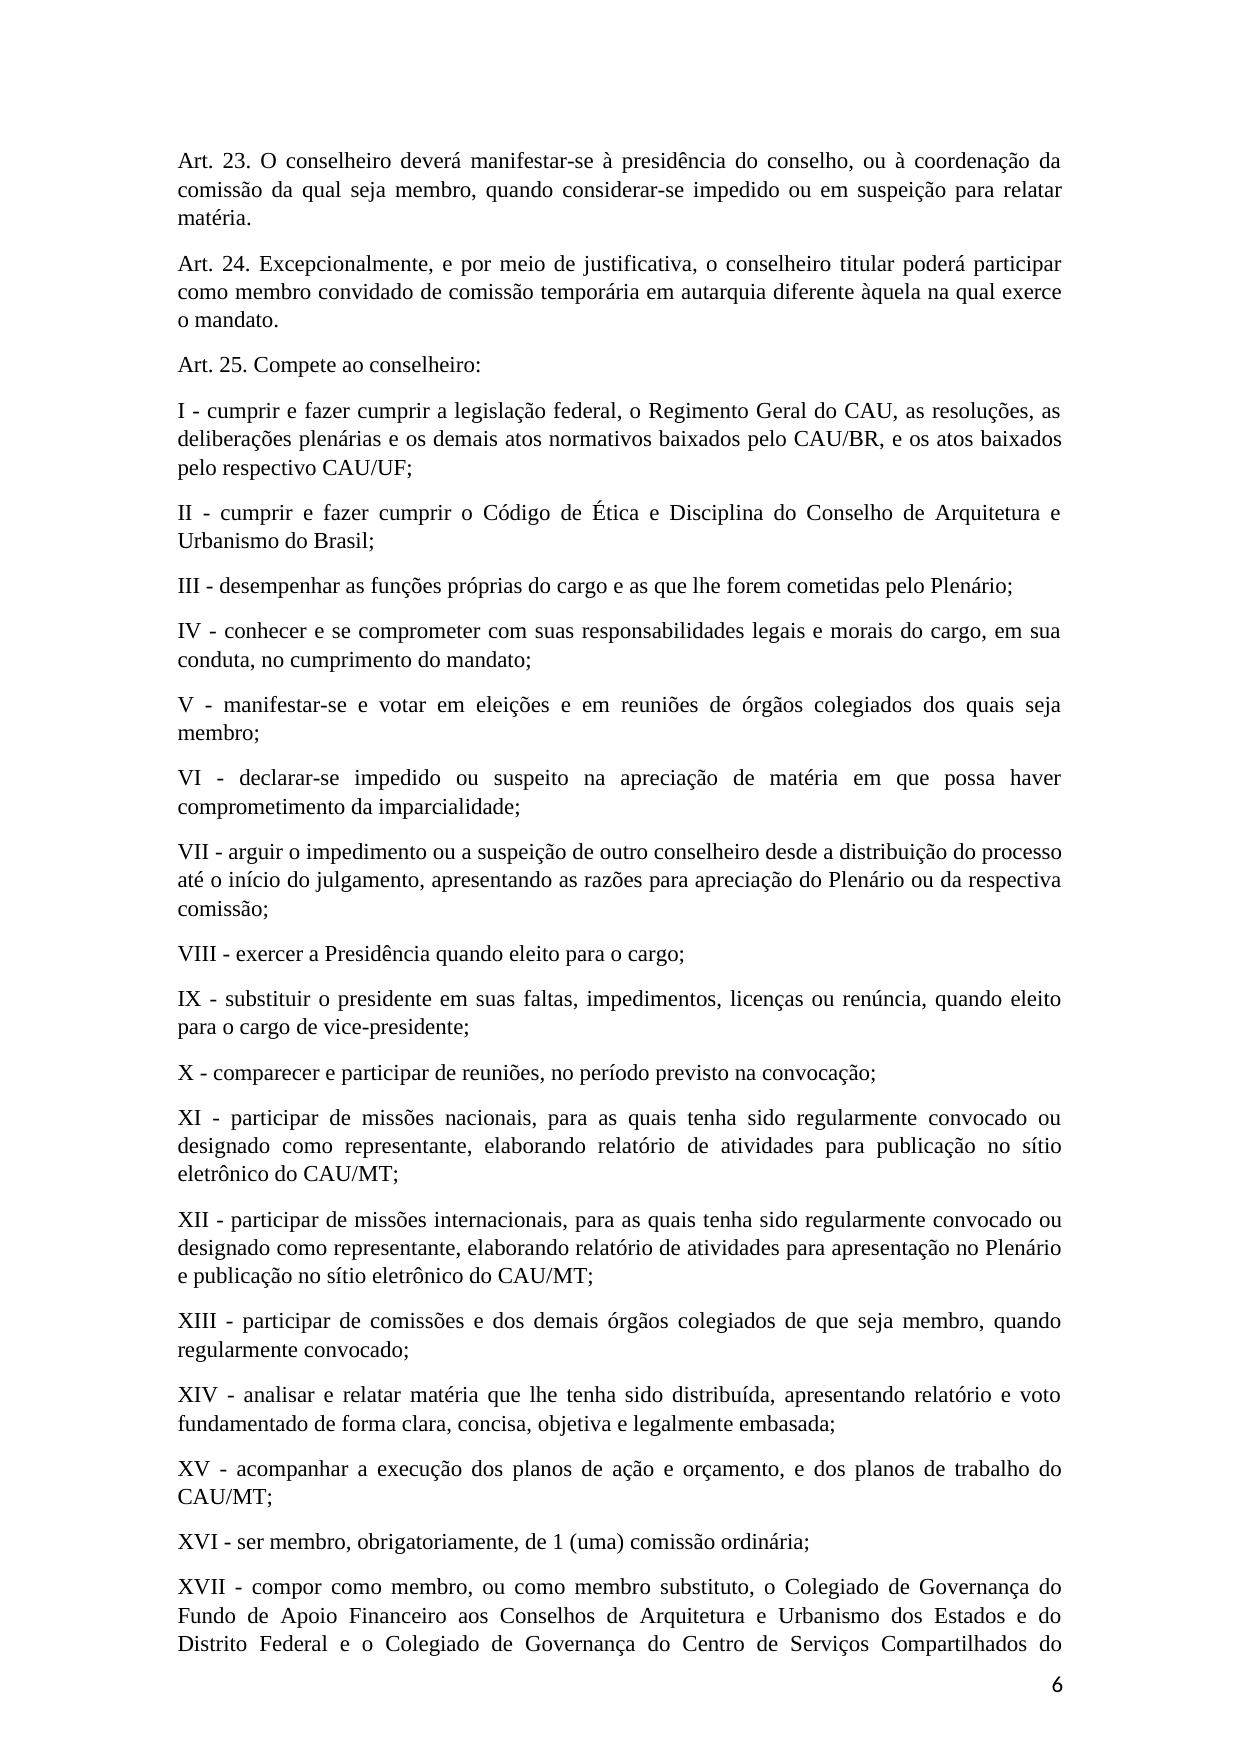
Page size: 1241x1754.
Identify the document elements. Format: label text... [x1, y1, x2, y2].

text X - comparecer e participar de reuniões, no período previsto na convocação; [177, 1058, 1063, 1085]
text Art. 23. O conselheiro deverá manifestar-se à presidência do conselho, ou à coordenação da comissão da qual seja membro, quando considerar-se impedido ou em suspeição para relatar matéria. [177, 148, 1063, 231]
text Art. 24. Excepcionalmente, e por meio de justificativa, o conselheiro titular poderá participar como membro convidado de comissão temporária em autarquia diferente àquela na qual exerce o mandato. [177, 249, 1063, 333]
text IX - substituir o presidente em suas faltas, impedimentos, licenças ou renúncia, quando eleito para o cargo de vice-presidente; [177, 985, 1063, 1040]
text VI - declarar-se impedido ou suspeito na apreciação de matéria em que possa haver comprometimento da imparcialidade; [177, 764, 1063, 819]
text III - desempenhar as funções próprias do cargo e as que lhe forem cometidas pelo Plenário; [177, 572, 1063, 598]
text II - cumprir e fazer cumprir o Código de Ética e Disciplina do Conselho de Arquitetura e Urbanismo do Brasil; [177, 499, 1063, 553]
text VIII - exercer a Presidência quando eleito para o cargo; [177, 940, 1063, 966]
text VII - arguir o impedimento ou a suspeição de outro conselheiro desde a distribuição do processo até o início do julgamento, apresentando as razões para apreciação do Plenário ou da respectiva comissão; [177, 838, 1063, 921]
text XV - acompanhar a execução dos planos de ação e orçamento, e dos planos de trabalho do CAU/MT; [177, 1455, 1063, 1509]
text XII - participar de missões internacionais, para as quais tenha sido regularmente convocado ou designado como representante, elaborando relatório de atividades para apresentação no Plenário e publicação no sítio eletrônico do CAU/MT; [177, 1206, 1063, 1289]
text Art. 25. Compete ao conselheiro: [177, 352, 1063, 378]
text V - manifestar-se e votar em eleições e em reuniões de órgãos colegiados dos quais seja membro; [177, 691, 1063, 746]
text I - cumprir e fazer cumprir a legislação federal, o Regimento Geral do CAU, as resoluções, as deliberações plenárias e os demais atos normativos baixados pelo CAU/BR, e os atos baixados pelo respectivo CAU/UF; [177, 397, 1063, 480]
text XIII - participar de comissões e dos demais órgãos colegiados de que seja membro, quando regularmente convocado; [177, 1308, 1063, 1362]
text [177, 1573, 1063, 1657]
text XVI - ser membro, obrigatoriamente, de 1 (uma) comissão ordinária; [177, 1528, 1063, 1554]
text XIV - analisar e relatar matéria que lhe tenha sido distribuída, apresentando relatório e voto fundamentado de forma clara, concisa, objetiva e legalmente embasada; [177, 1381, 1063, 1436]
text IV - conhecer e se comprometer com suas responsabilidades legais e morais do cargo, em sua conduta, no cumprimento do mandato; [177, 617, 1063, 672]
text XI - participar de missões nacionais, para as quais tenha sido regularmente convocado ou designado como representante, elaborando relatório de atividades para publicação no sítio eletrônico do CAU/MT; [177, 1104, 1063, 1187]
